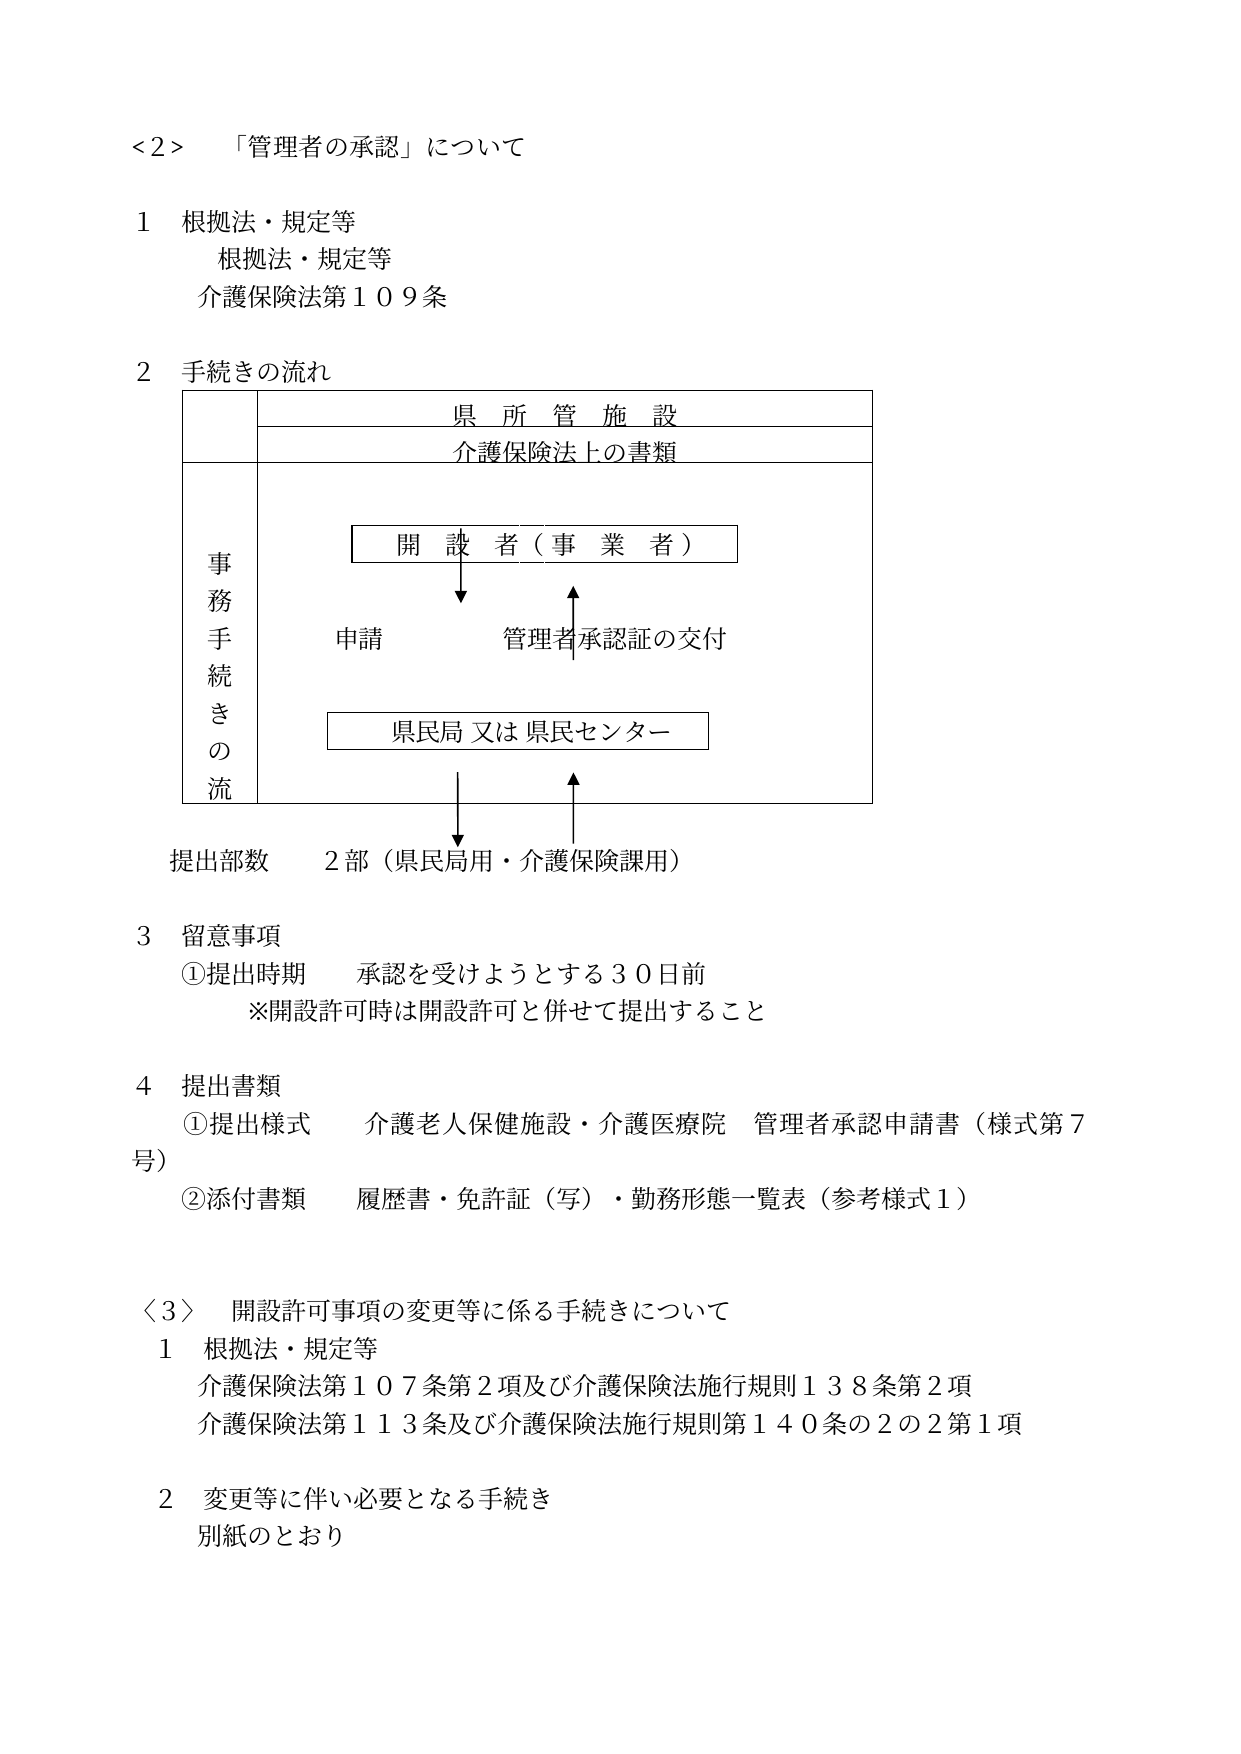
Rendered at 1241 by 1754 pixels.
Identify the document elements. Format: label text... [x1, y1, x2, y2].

text ②添付書類 履歴書・免許証（写）・勤務形態一覧表（参考様式１） [131, 1179, 1092, 1216]
text ※開設許可時は開設許可と併せて提出すること [131, 991, 1092, 1029]
table_header 県 所 管 施 設 [258, 391, 872, 426]
text 別紙のとおり [197, 1516, 1092, 1554]
text ４ 提出書類 [131, 1066, 1092, 1104]
text １ 根拠法・規定等 [131, 202, 1092, 239]
text 介護保険法第１１３条及び介護保険法施行規則第１４０条の２の２第１項 [197, 1404, 1092, 1441]
text １ 根拠法・規定等 [153, 1329, 1092, 1366]
table_cell 開 設 者（ 事 業 者 ） 申請 管理者承認証の交付 県民局 又は 県民センター 進達 管理者承認証の交付 県 高 齢 政 策 課 [258, 463, 872, 803]
text 介護保険法第１０９条 [197, 277, 1092, 314]
text 根拠法・規定等 [153, 239, 1092, 277]
text 介護保険法第１０７条第２項及び介護保険法施行規則１３８条第２項 [197, 1366, 1092, 1404]
text 提出部数 ２部（県民局用・介護保険課用） [131, 841, 1092, 879]
text ２ 手続きの流れ [131, 352, 1092, 389]
text <２> 「管理者の承認」について [131, 127, 1092, 164]
text 〈３〉 開設許可事項の変更等に係る手続きについて [131, 1291, 1092, 1329]
table_cell 介護保険法上の書類 [258, 427, 872, 462]
text ①提出様式 介護老人保健施設・介護医療院 管理者承認申請書（様式第７号） [131, 1104, 1092, 1179]
table_cell 事 務 手 続 き の 流 れ [183, 463, 257, 803]
text ３ 留意事項 [131, 916, 1092, 954]
text ①提出時期 承認を受けようとする３０日前 [131, 954, 1092, 991]
table_header [183, 391, 257, 462]
text ２ 変更等に伴い必要となる手続き [153, 1479, 1092, 1516]
